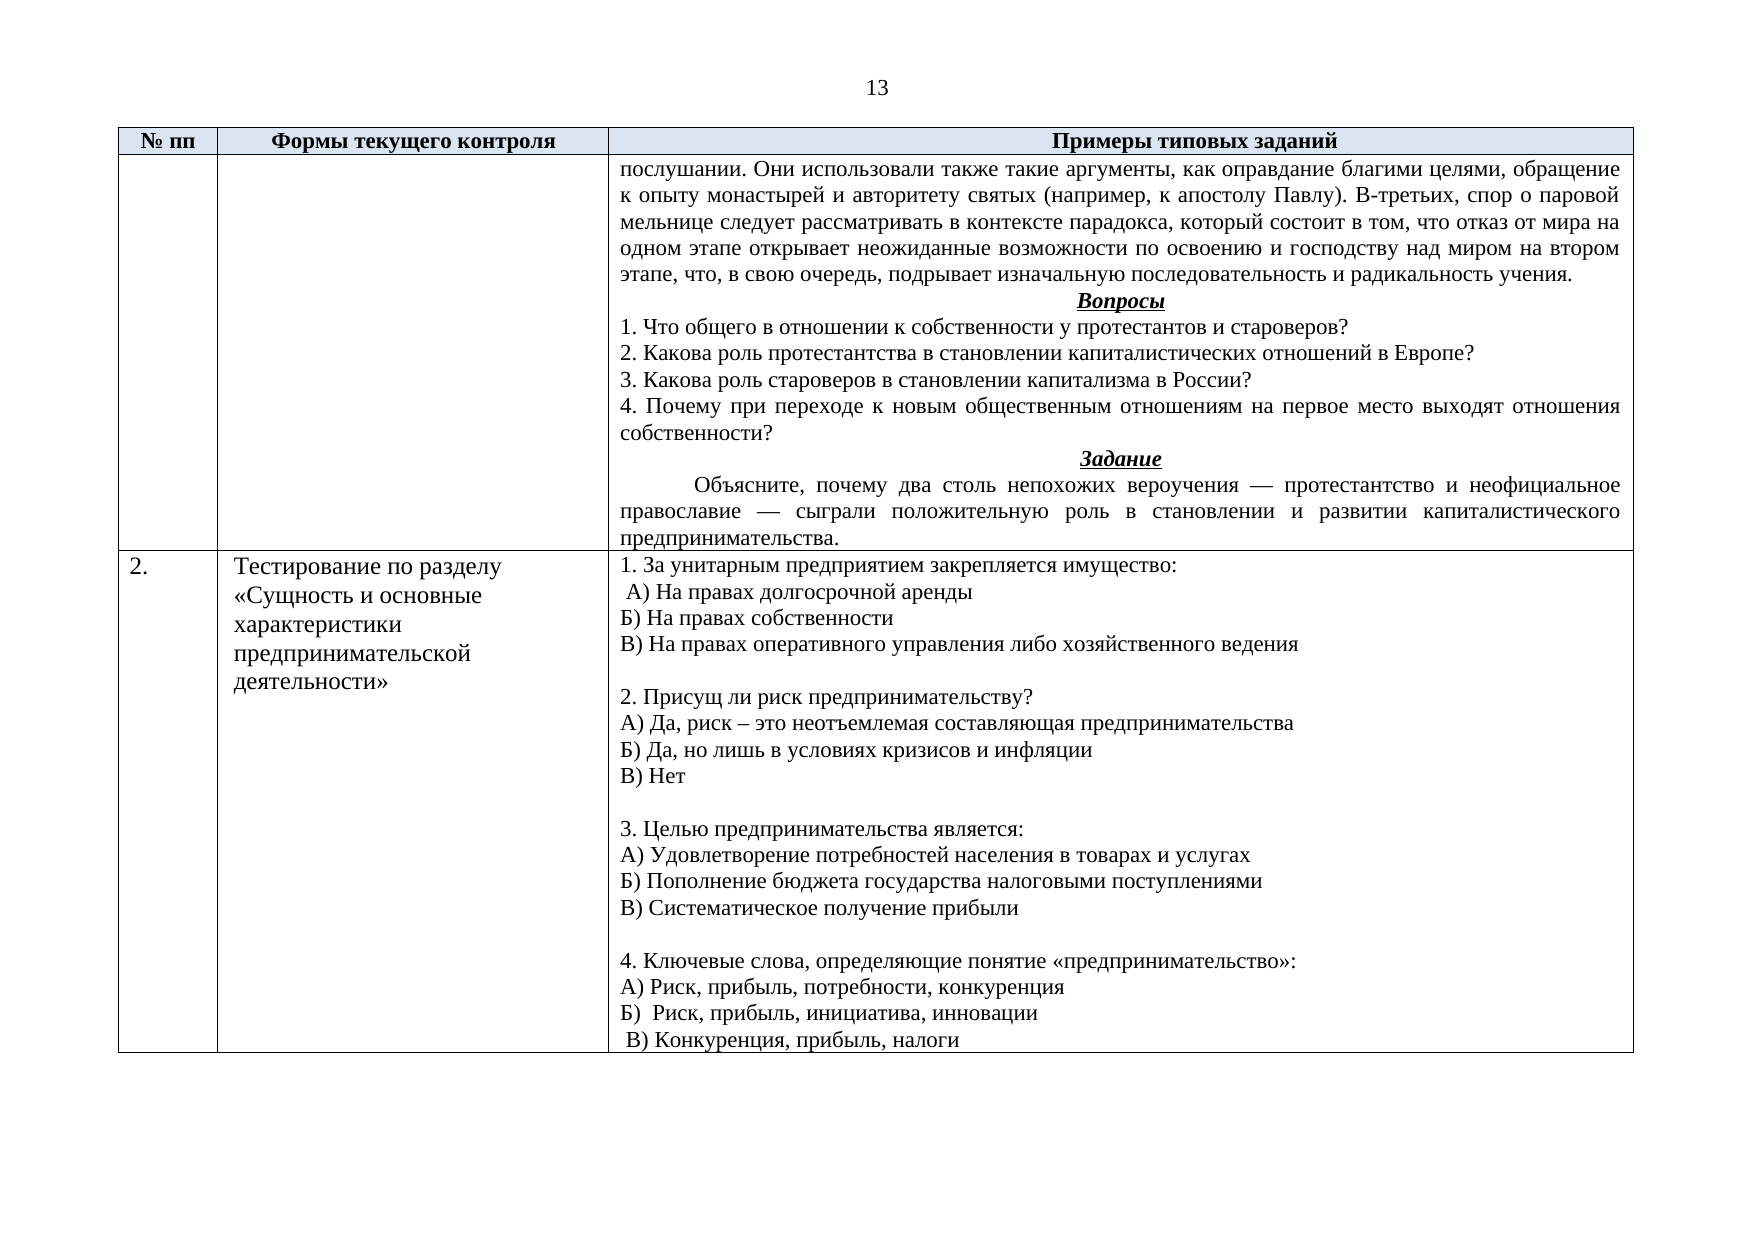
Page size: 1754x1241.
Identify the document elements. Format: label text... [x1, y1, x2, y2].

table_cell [218, 551, 608, 1052]
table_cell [609, 551, 1633, 1052]
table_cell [609, 155, 1633, 550]
table_cell [119, 155, 217, 550]
table_header Формы текущего контроля [218, 128, 608, 154]
table_header Примеры типовых заданий [609, 128, 1633, 154]
table_header № пп [119, 128, 217, 154]
table_cell [119, 551, 217, 1052]
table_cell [218, 155, 608, 550]
